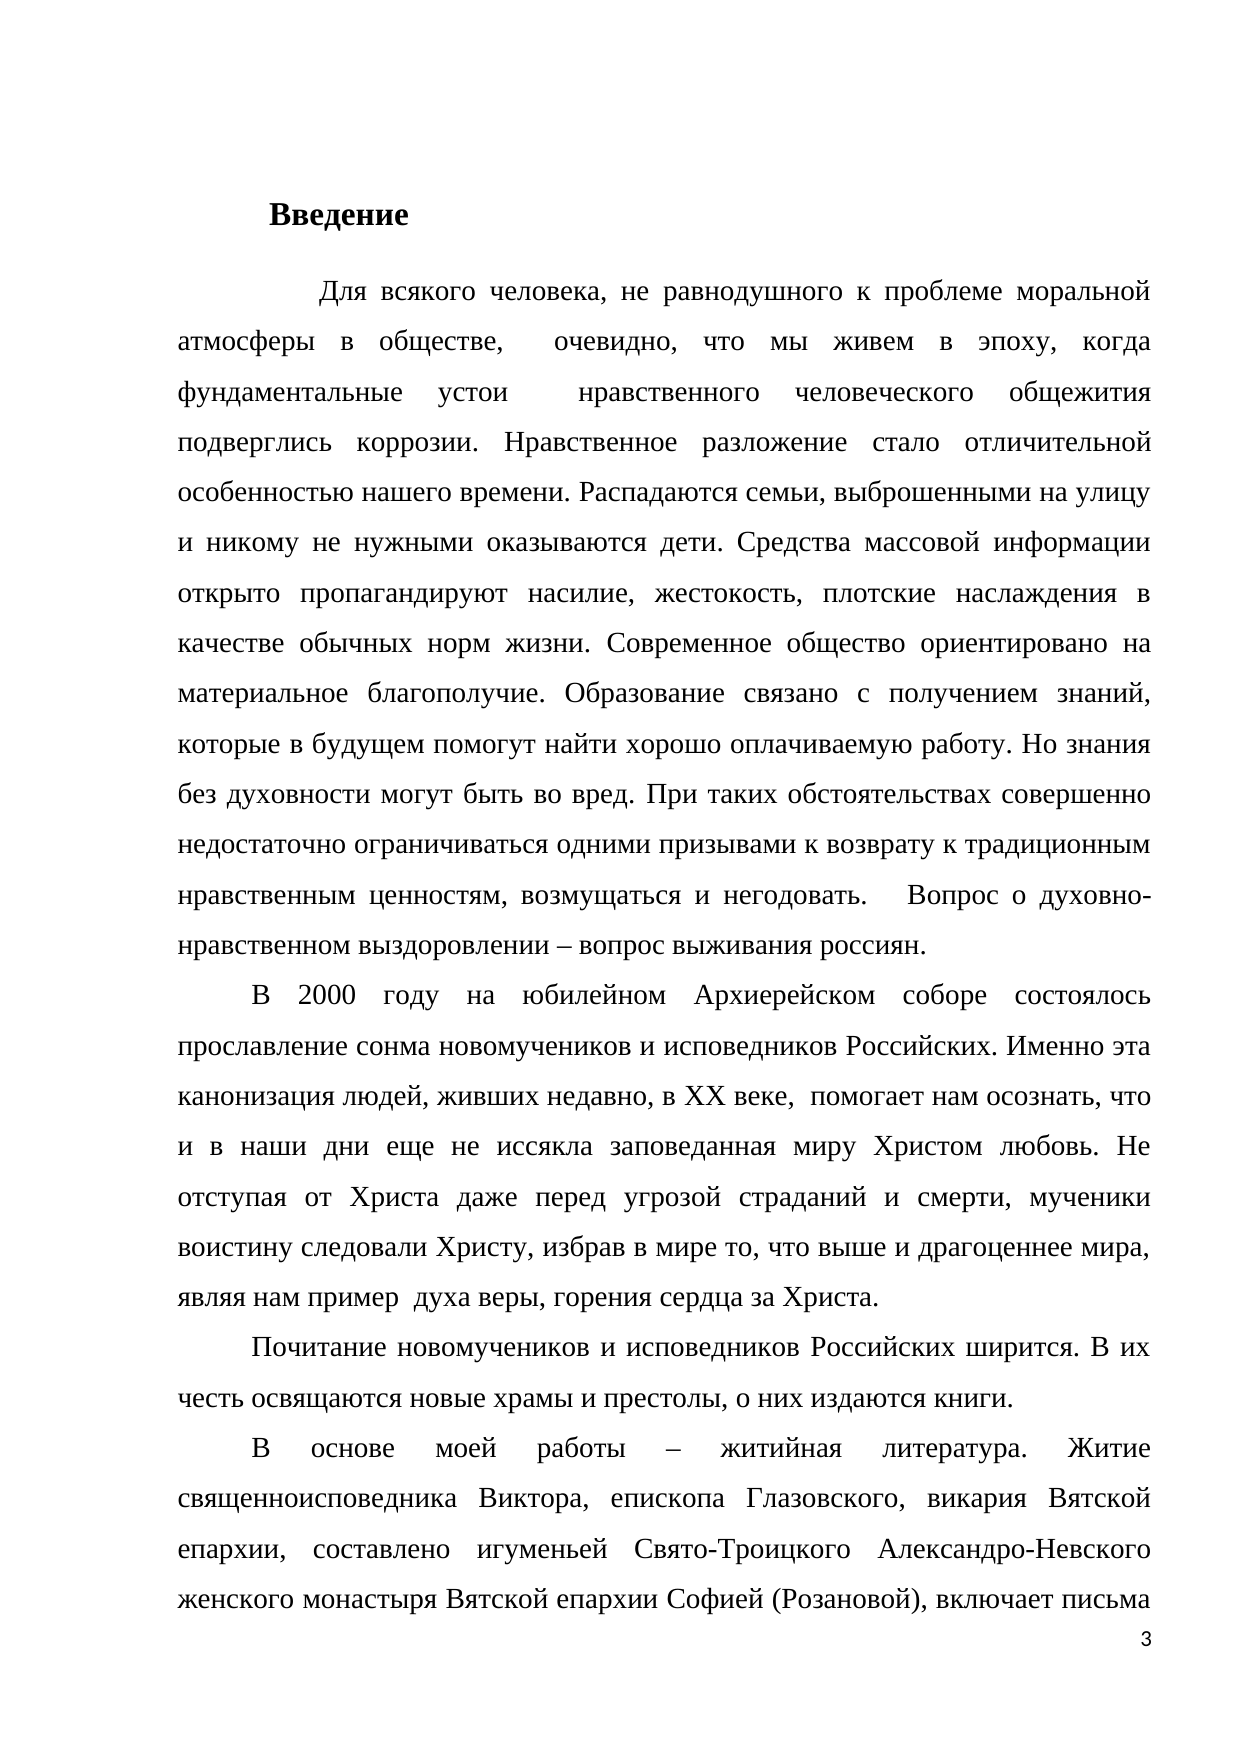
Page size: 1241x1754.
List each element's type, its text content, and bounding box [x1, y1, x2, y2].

text Введение [177, 195, 1152, 233]
text Почитание новомучеников и исповедников Российских ширится. В их честь освящаются новые храмы и престолы, о них издаются книги. [177, 1329, 1152, 1413]
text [177, 1430, 1152, 1615]
text Для всякого человека, не равнодушного к проблеме моральной атмосферы в обществе, очевидно, что мы живем в эпоху, когда фундаментальные устои нравственного человеческого общежития подверглись коррозии. Нравственное разложение стало отличительной особенностью нашего времени. Распадаются семьи, выброшенными на улицу и никому не нужными оказываются дети. Средства массовой информации открыто пропагандируют насилие, жестокость, плотские наслаждения в качестве обычных норм жизни. Современное общество ориентировано на материальное благополучие. Образование связано с получением знаний, которые в будущем помогут найти хорошо оплачиваемую работу. Но знания без духовности могут быть во вред. При таких обстоятельствах совершенно недостаточно ограничиваться одними призывами к возврату к традиционным нравственным ценностям, возмущаться и негодовать. Вопрос о духовно-нравственном выздоровлении – вопрос выживания россиян. [177, 273, 1152, 961]
text В 2000 году на юбилейном Архиерейском соборе состоялось прославление сонма новомучеников и исповедников Российских. Именно эта канонизация людей, живших недавно, в XX веке, помогает нам осознать, что и в наши дни еще не иссякла заповеданная миру Христом любовь. Не отступая от Христа даже перед угрозой страданий и смерти, мученики воистину следовали Христу, избрав в мире то, что выше и драгоценнее мира, являя нам пример духа веры, горения сердца за Христа. [177, 977, 1152, 1313]
